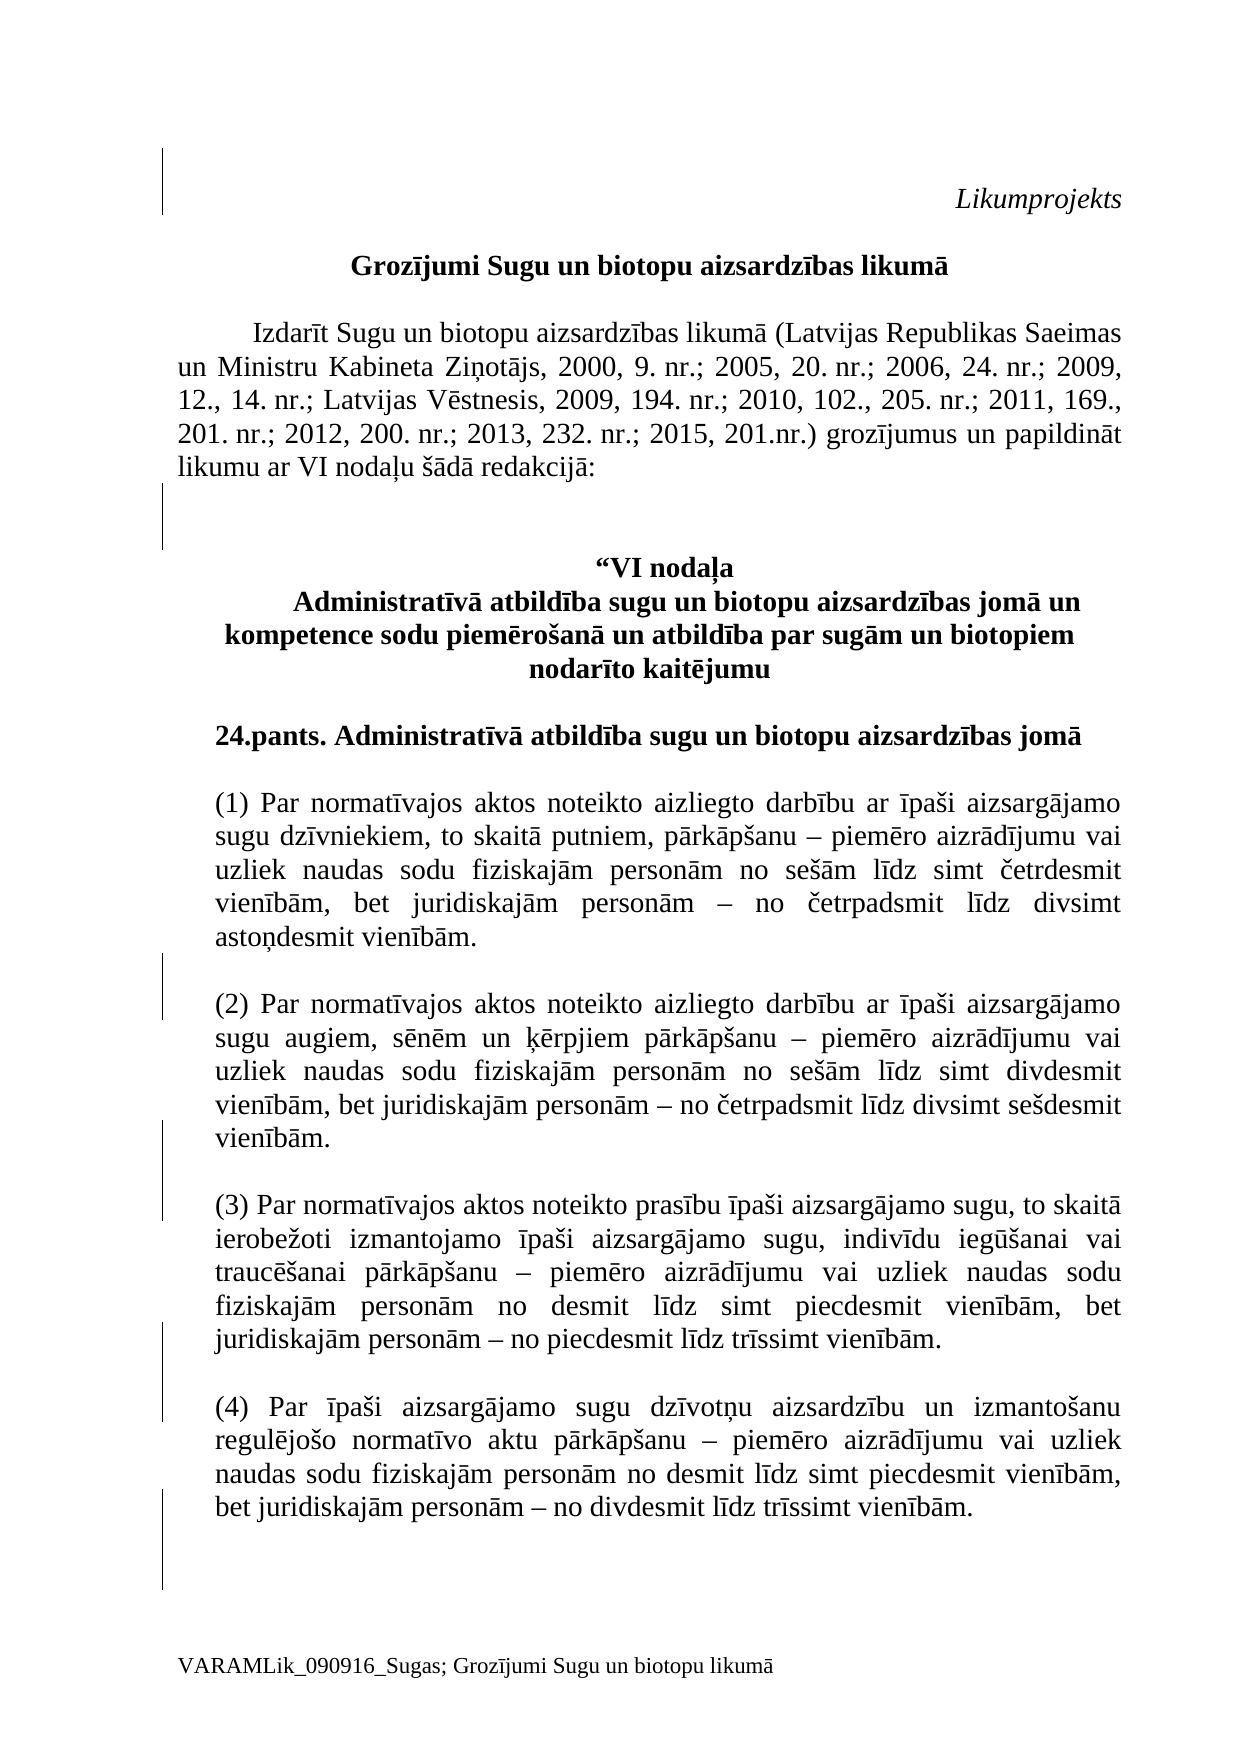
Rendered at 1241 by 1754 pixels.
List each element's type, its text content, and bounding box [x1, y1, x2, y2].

title Grozījumi Sugu un biotopu aizsardzības likumā [177, 248, 1122, 282]
title Likumprojekts [177, 181, 1122, 215]
text “VI nodaļa [207, 550, 1122, 584]
text 24.pants. Administratīvā atbildība sugu un biotopu aizsardzības jomā [177, 718, 1122, 751]
text (1) Par normatīvajos aktos noteikto aizliegto darbību ar īpaši aizsargājamo sugu dzīvniekiem, to skaitā putniem, pārkāpšanu – piemēro aizrādījumu vai uzliek naudas sodu fiziskajām personām no sešām līdz simt četrdesmit vienībām, bet juridiskajām personām – no četrpadsmit līdz divsimt astoņdesmit vienībām. [215, 785, 1122, 953]
text (3) Par normatīvajos aktos noteikto prasību īpaši aizsargājamo sugu, to skaitā ierobežoti izmantojamo īpaši aizsargājamo sugu, indivīdu iegūšanai vai traucēšanai pārkāpšanu – piemēro aizrādījumu vai uzliek naudas sodu fiziskajām personām no desmit līdz simt piecdesmit vienībām, bet juridiskajām personām – no piecdesmit līdz trīssimt vienībām. [215, 1187, 1122, 1355]
text (4) Par īpaši aizsargājamo sugu dzīvotņu aizsardzību un izmantošanu regulējošo normatīvo aktu pārkāpšanu – piemēro aizrādījumu vai uzliek naudas sodu fiziskajām personām no desmit līdz simt piecdesmit vienībām, bet juridiskajām personām – no divdesmit līdz trīssimt vienībām. [215, 1389, 1122, 1523]
text Administratīvā atbildība sugu un biotopu aizsardzības jomā un kompetence sodu piemērošanā un atbildība par sugām un biotopiem nodarīto kaitējumu [177, 584, 1122, 684]
text (2) Par normatīvajos aktos noteikto aizliegto darbību ar īpaši aizsargājamo sugu augiem, sēnēm un ķērpjiem pārkāpšanu – piemēro aizrādījumu vai uzliek naudas sodu fiziskajām personām no sešām līdz simt divdesmit vienībām, bet juridiskajām personām – no četrpadsmit līdz divsimt sešdesmit vienībām. [215, 986, 1122, 1154]
text Izdarīt Sugu un biotopu aizsardzības likumā (Latvijas Republikas Saeimas un Ministru Kabineta Ziņotājs, 2000, 9. nr.; 2005, 20. nr.; 2006, 24. nr.; 2009, 12., 14. nr.; Latvijas Vēstnesis, 2009, 194. nr.; 2010, 102., 205. nr.; 2011, 169., 201. nr.; 2012, 200. nr.; 2013, 232. nr.; 2015, 201.nr.) grozījumus un papildināt likumu ar VI nodaļu šādā redakcijā: [177, 315, 1122, 483]
